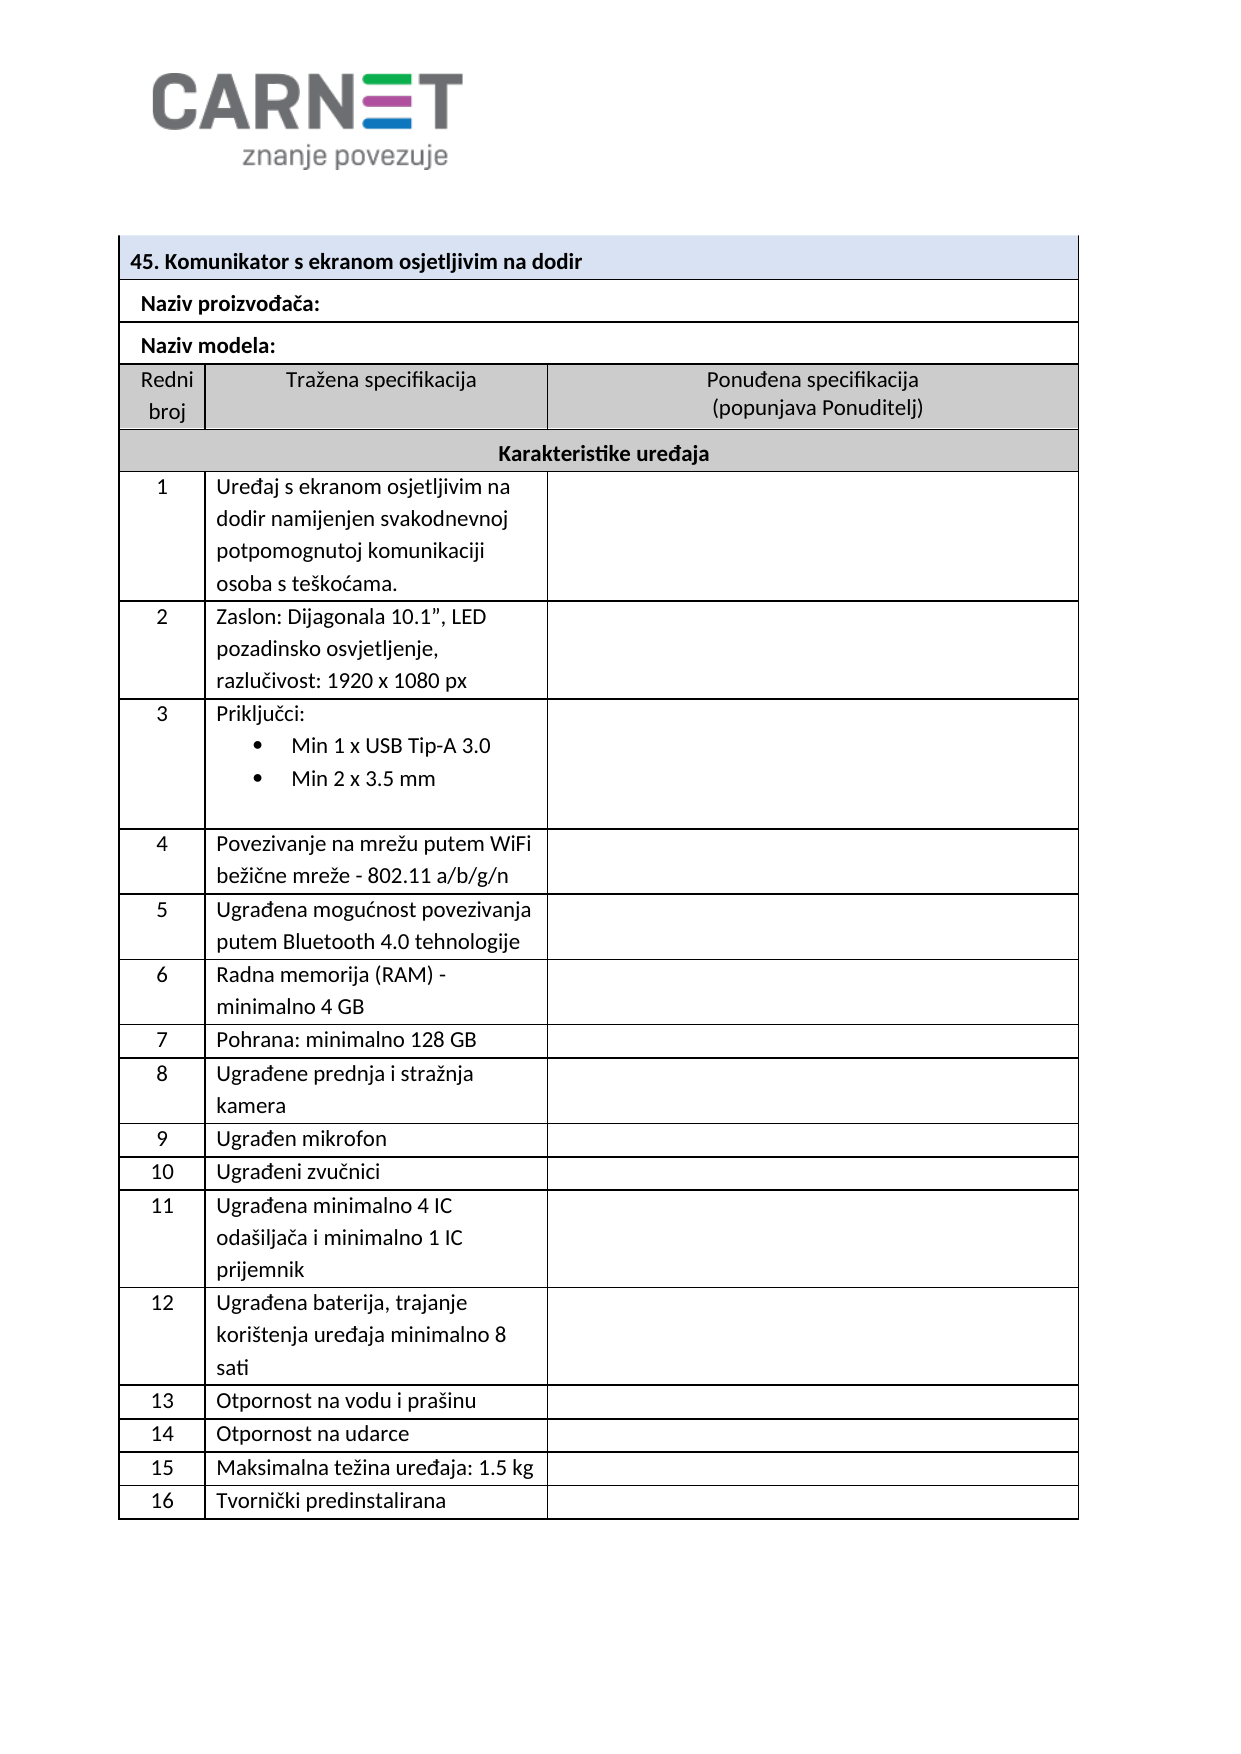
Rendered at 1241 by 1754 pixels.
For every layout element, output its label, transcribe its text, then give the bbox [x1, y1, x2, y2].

table_cell 12 [120, 1288, 204, 1384]
table_cell Radna memorija (RAM) - minimalno 4 GB [206, 960, 547, 1024]
table_cell Tražena specifikacija [206, 365, 547, 428]
table_cell Ugrađen mikrofon [206, 1124, 547, 1156]
table_cell [548, 1453, 1078, 1485]
table_cell 6 [120, 960, 204, 1024]
table_cell Ugrađena minimalno 4 IC odašiljača i minimalno 1 IC prijemnik [206, 1191, 547, 1287]
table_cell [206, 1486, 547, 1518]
table_cell Otpornost na udarce [206, 1420, 547, 1451]
table_cell Uređaj s ekranom osjetljivim na dodir namijenjen svakodnevnoj potpomognutoj komunikaciji osoba s teškoćama. [206, 472, 547, 600]
table_cell [548, 1191, 1078, 1287]
table_cell Karakteristike uređaja [120, 430, 1078, 471]
table_cell 4 [120, 830, 204, 893]
table_cell Redni broj [120, 365, 204, 428]
table_cell [548, 1386, 1078, 1418]
table_cell Ugrađene prednja i stražnja kamera [206, 1059, 547, 1122]
table_cell Ugrađena mogućnost povezivanja putem Bluetooth 4.0 tehnologije [206, 895, 547, 958]
table_cell [548, 1124, 1078, 1156]
table_cell 9 [120, 1124, 204, 1156]
table_cell Ugrađeni zvučnici [206, 1158, 547, 1189]
table_cell Naziv proizvođača: [120, 280, 1078, 321]
table_cell Otpornost na vodu i prašinu [206, 1386, 547, 1418]
table_cell Pohrana: minimalno 128 GB [206, 1025, 547, 1057]
table_cell Ponuđena specifikacija (popunjava Ponuditelj) [548, 365, 1078, 428]
table_cell [548, 895, 1078, 958]
table_cell [548, 830, 1078, 893]
table_cell [548, 472, 1078, 600]
table_cell Maksimalna težina uređaja: 1.5 kg [206, 1453, 547, 1485]
table_cell Naziv modela: [120, 323, 1078, 363]
table_cell 1 [120, 472, 204, 600]
table_cell Povezivanje na mrežu putem WiFi bežične mreže - 802.11 a/b/g/n [206, 830, 547, 893]
table_cell [548, 1025, 1078, 1057]
table_cell 3 [120, 700, 204, 828]
table_cell [548, 1288, 1078, 1384]
table_cell 7 [120, 1025, 204, 1057]
table_cell [548, 700, 1078, 828]
table_cell [548, 1059, 1078, 1122]
table_cell 15 [120, 1453, 204, 1485]
table_cell [548, 1486, 1078, 1518]
table_cell 8 [120, 1059, 204, 1122]
table_cell 2 [120, 602, 204, 698]
table_cell 10 [120, 1158, 204, 1189]
table_cell Ugrađena baterija, trajanje korištenja uređaja minimalno 8 sati [206, 1288, 547, 1384]
table_cell 13 [120, 1386, 204, 1418]
table_cell 14 [120, 1420, 204, 1451]
table_cell [548, 1158, 1078, 1189]
table_cell 11 [120, 1191, 204, 1287]
table_cell [548, 1420, 1078, 1451]
table_header 45. Komunikator s ekranom osjetljivim na dodir [120, 236, 1078, 279]
table_cell 16 [120, 1486, 204, 1518]
table_cell [548, 960, 1078, 1024]
table_cell Zaslon: Dijagonala 10.1”, LED pozadinsko osvjetljenje, razlučivost: 1920 x 1080 px [206, 602, 547, 698]
picture [118, 73, 500, 170]
table_cell Priključci: Min 1 x USB Tip-A 3.0 Min 2 x 3.5 mm [206, 700, 547, 828]
table_cell [548, 602, 1078, 698]
table_cell 5 [120, 895, 204, 958]
